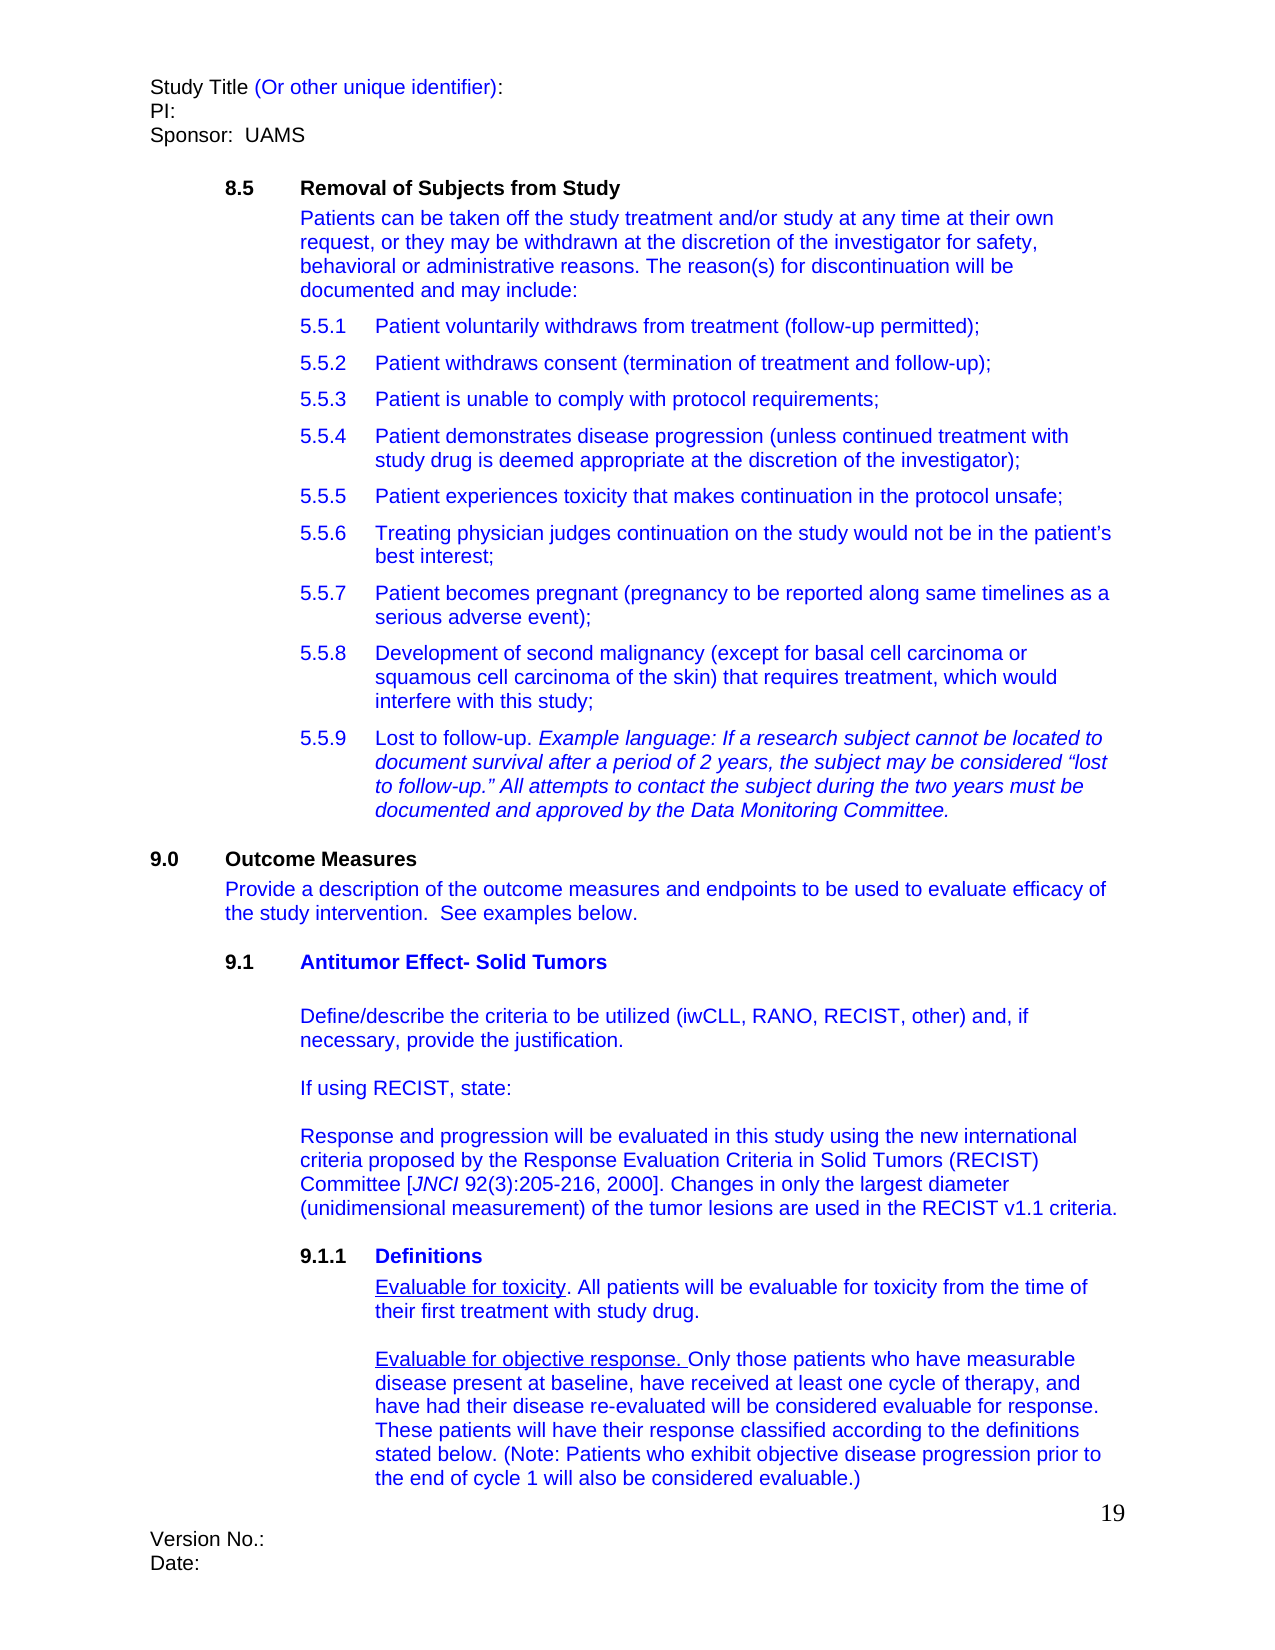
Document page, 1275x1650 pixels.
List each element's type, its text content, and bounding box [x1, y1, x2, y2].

subtitle Removal of Subjects from Study [225, 176, 1125, 199]
text Define/describe the criteria to be utilized (iwCLL, RANO, RECIST, other) and, if necessary, provide the justification. [300, 1004, 1125, 1052]
text 5.5.5 Patient experiences toxicity that makes continuation in the protocol unsafe; [300, 484, 1125, 508]
text 5.5.9 Lost to follow-up. Example language: If a research subject cannot be located to document survival after a period of 2 years, the subject may be considered “lost to follow-up.” All attempts to contact the subject during the two years must be documented and approved by the Data Monitoring Committee. [300, 726, 1125, 821]
text 5.5.8 Development of second malignancy (except for basal cell carcinoma or squamous cell carcinoma of the skin) that requires treatment, which would interfere with this study; [300, 641, 1125, 713]
text 5.5.3 Patient is unable to comply with protocol requirements; [300, 387, 1125, 411]
text 5.5.6 Treating physician judges continuation on the study would not be in the patient’s best interest; [300, 520, 1125, 568]
subtitle Antitumor Effect- Solid Tumors [225, 949, 1125, 973]
text Provide a description of the outcome measures and endpoints to be used to evaluate efficacy of the study intervention. See examples below. [225, 877, 1125, 924]
text Response and progression will be evaluated in this study using the new international criteria proposed by the Response Evaluation Criteria in Solid Tumors (RECIST) Committee [JNCI 92(3):205-216, 2000]. Changes in only the largest diameter (unidimensional measurement) of the tumor lesions are used in the RECIST v1.1 criteria. [300, 1123, 1125, 1219]
text 5.5.2 Patient withdraws consent (termination of treatment and follow-up); [300, 351, 1125, 374]
text 5.5.4 Patient demonstrates disease progression (unless continued treatment with study drug is deemed appropriate at the discretion of the investigator); [300, 423, 1125, 471]
text If using RECIST, state: [300, 1076, 1125, 1099]
text Patients can be taken off the study treatment and/or study at any time at their own request, or they may be withdrawn at the discretion of the investigator for safety, behavioral or administrative reasons. The reason(s) for discontinuation will be documented and may include: [300, 206, 1125, 302]
text Evaluable for objective response. Only those patients who have measurable disease present at baseline, have received at least one cycle of therapy, and have had their disease re-evaluated will be considered evaluable for response. These patients will have their response classified according to the definitions stated below. (Note: Patients who exhibit objective disease progression prior to the end of cycle 1 will also be considered evaluable.) [375, 1346, 1125, 1490]
subtitle Definitions [300, 1244, 1125, 1268]
text 5.5.1 Patient voluntarily withdraws from treatment (follow-up permitted); [300, 314, 1125, 338]
subtitle Outcome Measures [150, 846, 1125, 870]
text 5.5.7 Patient becomes pregnant (pregnancy to be reported along same timelines as a serious adverse event); [300, 581, 1125, 629]
text Evaluable for toxicity. All patients will be evaluable for toxicity from the time of their first treatment with study drug. [375, 1274, 1125, 1322]
